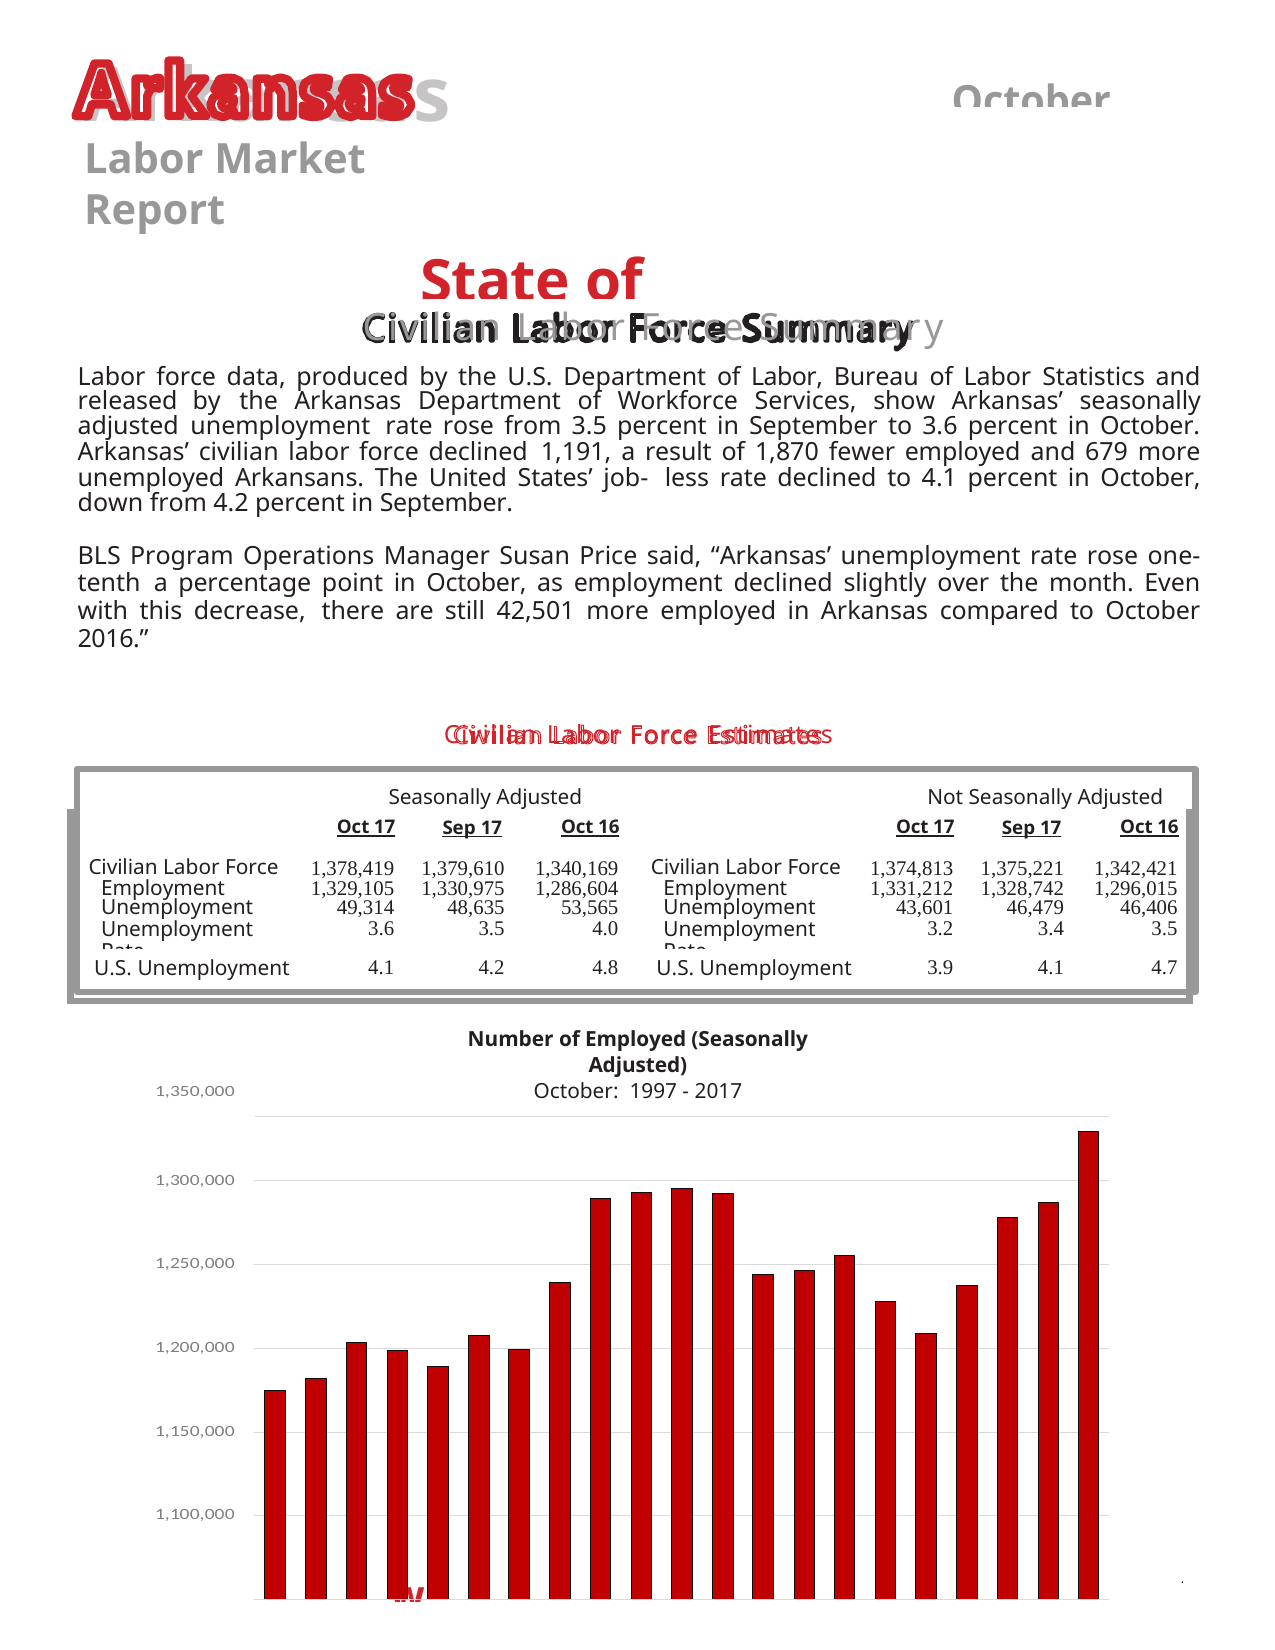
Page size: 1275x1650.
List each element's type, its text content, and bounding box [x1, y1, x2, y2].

table_cell 4.1 [299, 949, 404, 997]
table_cell 46,406 [1076, 899, 1186, 919]
table_cell 46,479 [964, 899, 1076, 919]
table_cell 4.8 [517, 949, 631, 997]
table_cell 49,314 [299, 899, 404, 919]
table_cell 4.2 [404, 949, 517, 997]
text 1,200,000 [155, 1337, 1212, 1356]
table_header Civilian Labor Force [631, 809, 858, 879]
table_cell 3.5 [404, 919, 517, 948]
table_cell 1,331,212 [858, 879, 964, 899]
table_cell 1,296,015 [1076, 879, 1186, 899]
text 1,100,000 [155, 1504, 1212, 1524]
table_cell 3.5 [1076, 919, 1186, 948]
subtitle Labor force data, produced by the U.S. Department of Labor, Bureau of Labor Statistics and released by the Arkansas Department of Workforce Services, show Arkansas’ seasonally adjusted unemployment rate rose from 3.5 percent in September to 3.6 percent in October. Arkansas’ civilian labor force declined 1,191, a result of 1,870 fewer employed and 679 more unemployed Arkansans. The United States’ job- less rate declined to 4.1 percent in October, down from 4.2 percent in September. [77, 365, 1201, 519]
subtitle Civilian Labor Force Summary [362, 301, 1212, 352]
table_cell Unemployment [631, 899, 858, 919]
table_cell U.S. Unemployment [74, 949, 298, 997]
text BLS Program Operations Manager Susan Price said, “Arkansas’ unemployment rate rose one-tenth a percentage point in October, as employment declined slightly over the month. Even with this decrease, there are still 42,501 more employed in Arkansas compared to October 2016.” [77, 542, 1201, 654]
table_cell Unemployment Rate [631, 919, 858, 948]
table_cell 1,330,975 [404, 879, 517, 899]
table_cell 1,286,604 [517, 879, 631, 899]
subtitle October: 1997 - 2017 [423, 1078, 852, 1104]
text 1,250,000 [155, 1254, 1212, 1273]
table_header Sep 17 1,379,610 [404, 809, 517, 879]
table_cell Unemployment [74, 899, 298, 919]
text 1,350,000 [155, 1081, 237, 1100]
table_cell U.S. Unemployment [631, 949, 858, 997]
table_cell 1,329,105 [299, 879, 404, 899]
text Civilian Labor Force Estimates [75, 717, 1201, 751]
table_cell 3.9 [858, 949, 964, 997]
table_cell 53,565 [517, 899, 631, 919]
table_header Oct 17 1,378,419 [299, 809, 404, 879]
table_cell 4.7 [1076, 949, 1186, 997]
table_cell 4.1 [964, 949, 1076, 997]
table_cell Employment [631, 879, 858, 899]
table_cell 1,328,742 [964, 879, 1076, 899]
table_cell 48,635 [404, 899, 517, 919]
table_header Sep 17 1,375,221 [964, 809, 1076, 879]
table_cell 4.0 [517, 919, 631, 948]
table_cell 43,601 [858, 899, 964, 919]
table_header Civilian Labor Force [74, 809, 298, 879]
subtitle Number of Employed (Seasonally Adjusted) [423, 1025, 852, 1078]
table_cell Employment [74, 879, 298, 899]
table_cell 3.6 [299, 919, 404, 948]
table_cell 3.2 [858, 919, 964, 948]
table_header Oct 16 1,340,169 [517, 809, 631, 879]
table_cell 3.4 [964, 919, 1076, 948]
table_header Oct 16 1,342,421 [1076, 809, 1186, 879]
text 1,150,000 [155, 1421, 1212, 1440]
table_cell Unemployment Rate [74, 919, 298, 948]
text 1,300,000 [155, 1170, 1212, 1189]
table_header Oct 17 1,374,813 [858, 809, 964, 879]
